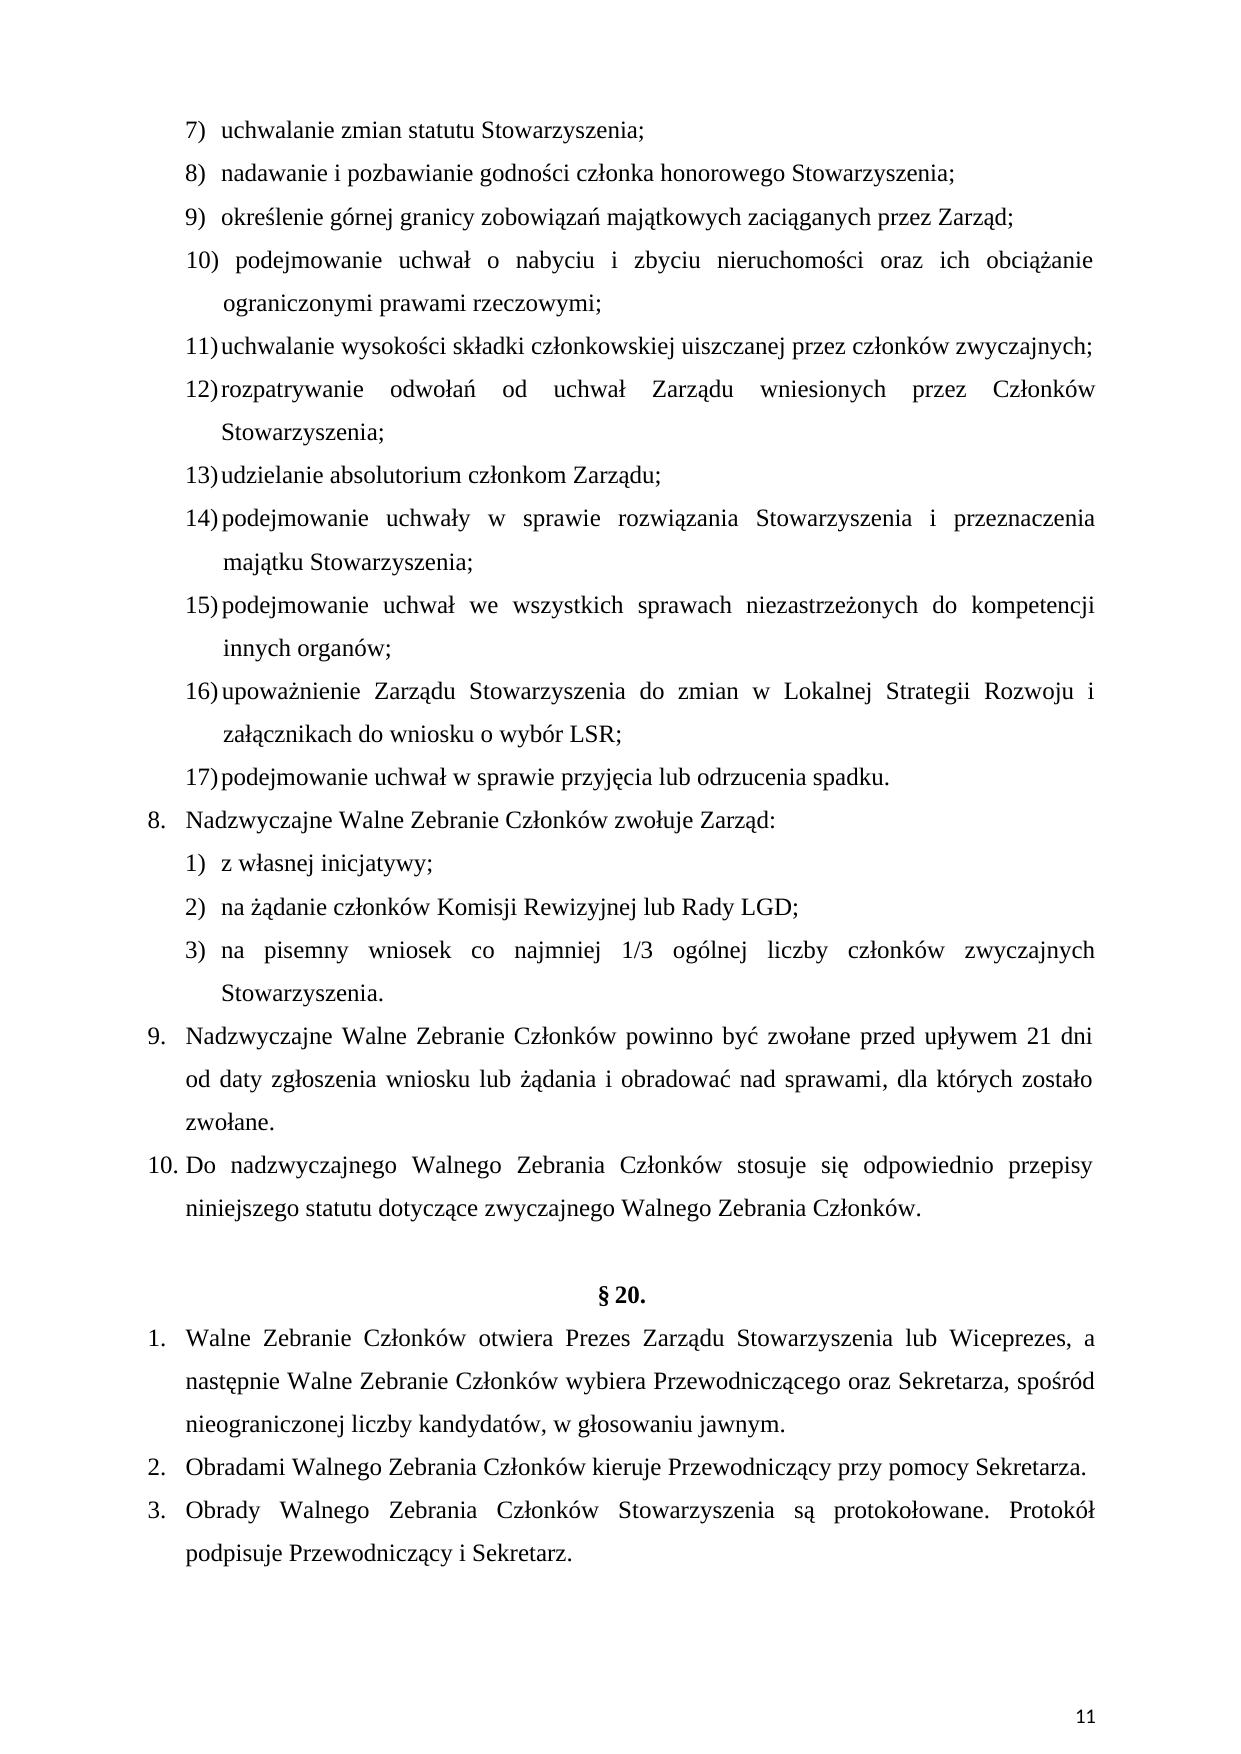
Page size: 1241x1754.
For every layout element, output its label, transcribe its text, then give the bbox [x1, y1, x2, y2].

text 10) podejmowanie uchwał o nabyciu i zbyciu nieruchomości oraz ich obciążanie ograniczonymi prawami rzeczowymi; [186, 245, 1094, 317]
list Walne Zebranie Członków otwiera Prezes Zarządu Stowarzyszenia lub Wiceprezes, a następnie Walne Zebranie Członków wybiera Przewodniczącego oraz Sekretarza, spośród nieograniczonej liczby kandydatów, w głosowaniu jawnym. [147, 1323, 1096, 1438]
list upoważnienie Zarządu Stowarzyszenia do zmian w Lokalnej Strategii Rozwoju i załącznikach do wniosku o wybór LSR; [185, 676, 1096, 748]
list Obrady Walnego Zebrania Członków Stowarzyszenia są protokołowane. Protokół podpisuje Przewodniczący i Sekretarz. [147, 1495, 1096, 1567]
list uchwalanie zmian statutu Stowarzyszenia; [185, 115, 1096, 144]
list nadawanie i pozbawianie godności członka honorowego Stowarzyszenia; [185, 158, 1096, 187]
list Obradami Walnego Zebrania Członków kieruje Przewodniczący przy pomocy Sekretarza. [147, 1452, 1096, 1481]
list Do nadzwyczajnego Walnego Zebrania Członków stosuje się odpowiednio przepisy niniejszego statutu dotyczące zwyczajnego Walnego Zebrania Członków. [147, 1150, 1094, 1222]
list 20. [597, 1280, 1096, 1308]
list na pisemny wniosek co najmniej 1/3 ogólnej liczby członków zwyczajnych Stowarzyszenia. [185, 935, 1096, 1007]
list określenie górnej granicy zobowiązań majątkowych zaciąganych przez Zarząd; [185, 202, 1096, 230]
list podejmowanie uchwał w sprawie przyjęcia lub odrzucenia spadku. [185, 762, 1096, 791]
list uchwalanie wysokości składki członkowskiej uiszczanej przez członków zwyczajnych; [185, 331, 1096, 360]
list podejmowanie uchwały w sprawie rozwiązania Stowarzyszenia i przeznaczenia majątku Stowarzyszenia; [185, 503, 1096, 575]
list udzielanie absolutorium członkom Zarządu; [185, 460, 1096, 489]
list Nadzwyczajne Walne Zebranie Członków powinno być zwołane przed upływem 21 dni od daty zgłoszenia wniosku lub żądania i obradować nad sprawami, dla których zostało zwołane. [147, 1021, 1094, 1136]
list Nadzwyczajne Walne Zebranie Członków zwołuje Zarząd: [147, 805, 1096, 834]
list na żądanie członków Komisji Rewizyjnej lub Rady LGD; [185, 892, 1096, 920]
list z własnej inicjatywy; [185, 848, 1096, 877]
list podejmowanie uchwał we wszystkich sprawach niezastrzeżonych do kompetencji innych organów; [185, 590, 1096, 662]
list rozpatrywanie odwołań od uchwał Zarządu wniesionych przez Członków Stowarzyszenia; [185, 374, 1096, 446]
